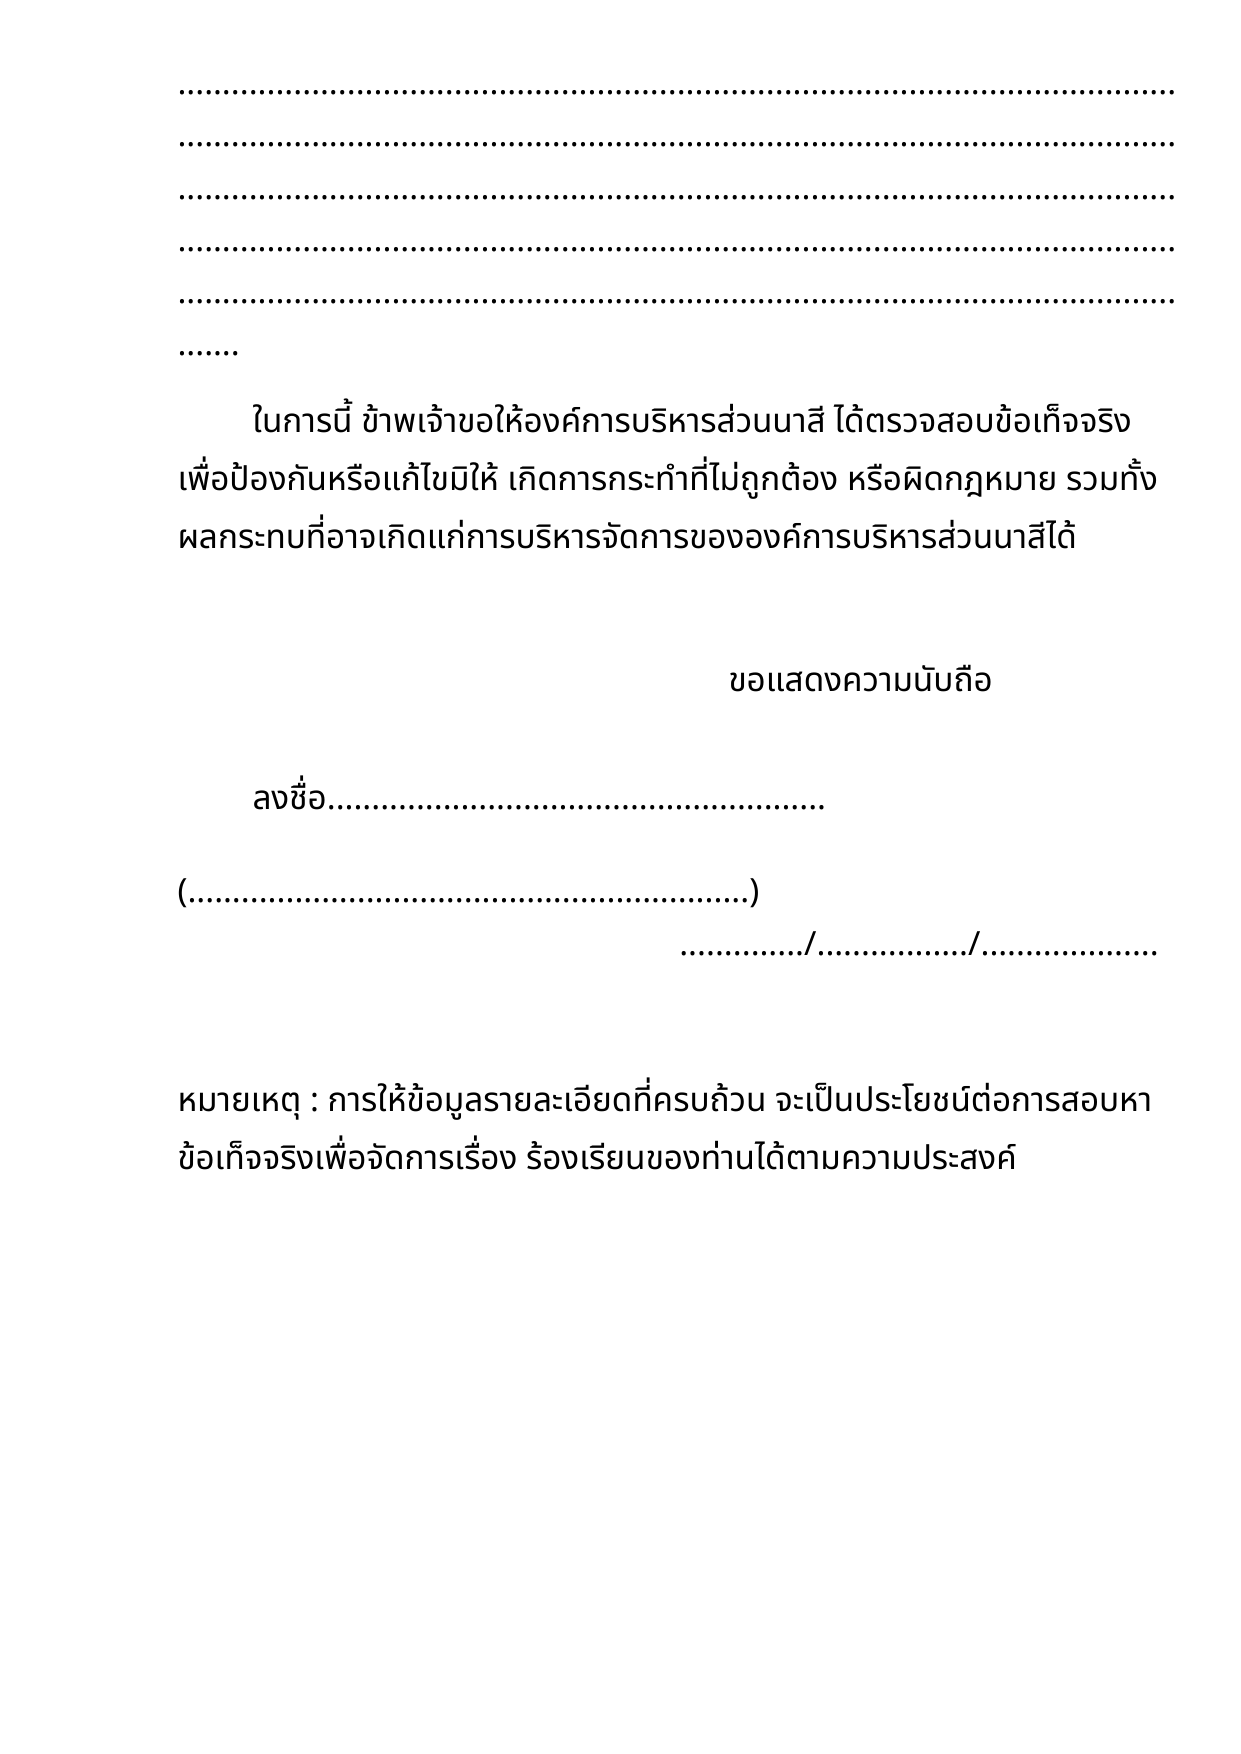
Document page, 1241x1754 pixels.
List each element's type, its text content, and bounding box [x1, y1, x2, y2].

text (...............................................................) [177, 832, 1181, 912]
text ............../................./.................... [177, 919, 1181, 965]
text ขอแสดงความนับถือ [177, 656, 1181, 706]
text หมายเหตุ : การให้ข้อมูลรายละเอียดที่ครบถ้วน จะเป็นประโยชน์ต่อการสอบหาข้อเท็จจริงเพื่อจัดการเรื่อง ร้องเรียนของท่านได้ตามความประสงค์ [177, 1076, 1181, 1184]
text ลงชื่อ........................................................ [177, 739, 1181, 825]
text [177, 59, 1181, 365]
text ในการนี้ ข้าพเจ้าขอให้องค์การบริหารส่วนนาสี ได้ตรวจสอบข้อเท็จจริง เพื่อป้องกันหรือแก้ไขมิให้ เกิดการกระทำที่ไม่ถูกต้อง หรือผิดกฎหมาย รวมทั้งผลกระทบที่อาจเกิดแก่การบริหารจัดการขององค์การบริหารส่วนนาสีได้ [177, 397, 1181, 563]
